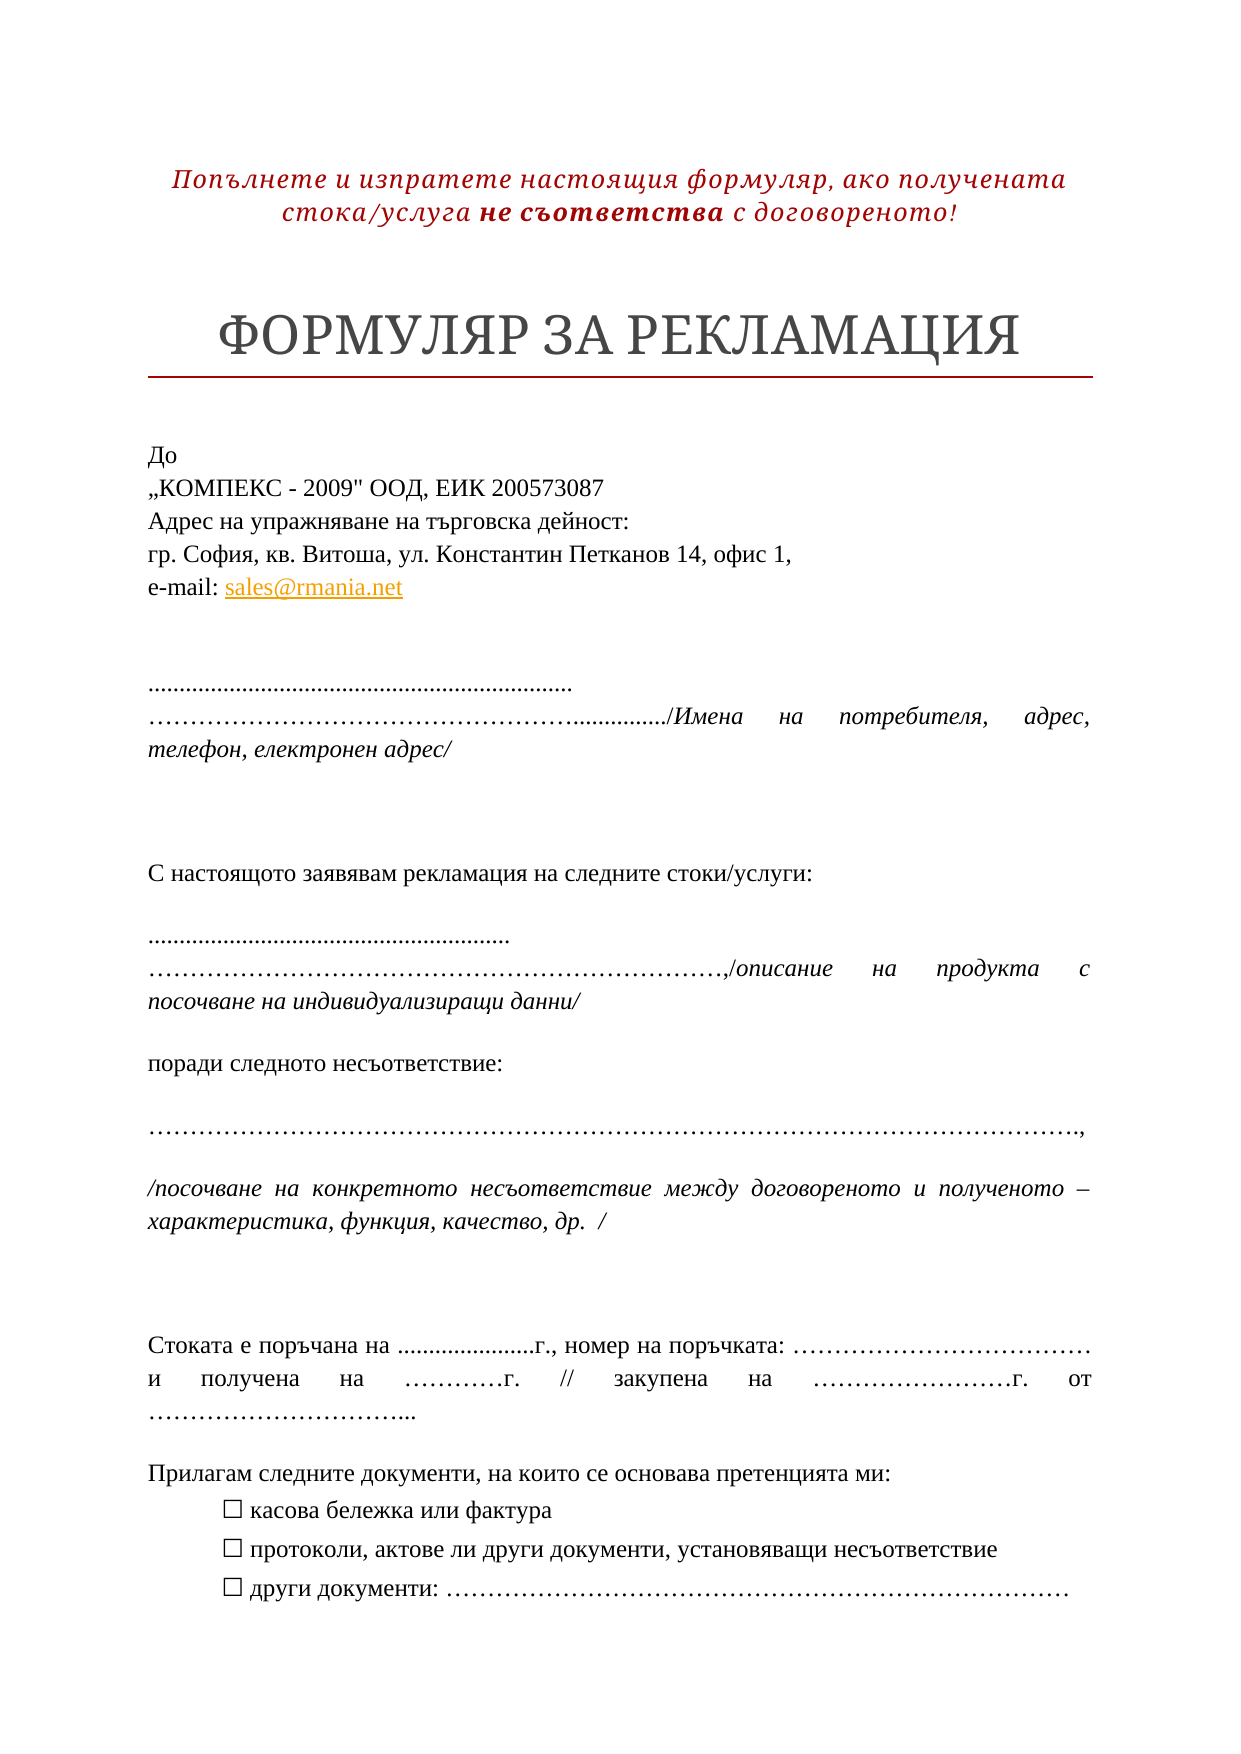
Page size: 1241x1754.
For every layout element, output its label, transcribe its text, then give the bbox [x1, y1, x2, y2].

text Адрес на упражняване на търговска дейност: [148, 506, 1093, 535]
text ..........................................................……………………………………………………………,/описание на продукта с посочване на индивидуализиращи данни/ [148, 920, 1093, 1015]
text До [148, 440, 1093, 469]
text протоколи, актове ли други документи, установяващи несъответствие [148, 1531, 1093, 1565]
text Прилагам следните документи, на които се основава претенцията ми: [148, 1458, 1093, 1487]
text Стоката е поръчана на ......................г., номер на поръчката: ……………………………… и получена на …………г. // закупена на ……………………г. от …………………………... [148, 1330, 1093, 1425]
text e-mail: sales@rmania.net [148, 572, 1093, 601]
text други документи: ………………………………………………………………… [148, 1570, 1093, 1604]
text гр. София, кв. Витоша, ул. Константин Петканов 14, офис 1, [148, 539, 1093, 568]
text …………………………………………………………………………………………………., [148, 1111, 1093, 1139]
text С настоящото заявявам рекламация на следните стоки/услуги: [148, 858, 1093, 887]
title ФОРМУЛЯР ЗА РЕКЛАМАЦИЯ [148, 306, 1093, 376]
text „КОМПЕКС - 2009" ООД, ЕИК 200573087 [148, 473, 1093, 502]
subtitle Попълнете и изпратете настоящия формуляр, ако получената стока/услуга не съответства с договореното! [148, 166, 1093, 227]
text касова бележка или фактура [148, 1492, 1093, 1526]
text поради следното несъответствие: [148, 1048, 1093, 1077]
text /посочване на конкретното несъответствие между договореното и полученото – характеристика, функция, качество, др. / [148, 1173, 1093, 1235]
text ....................................................................…………………………………………….............../Имена на потребителя, адрес, телефон, електронен адрес/ [148, 668, 1093, 762]
